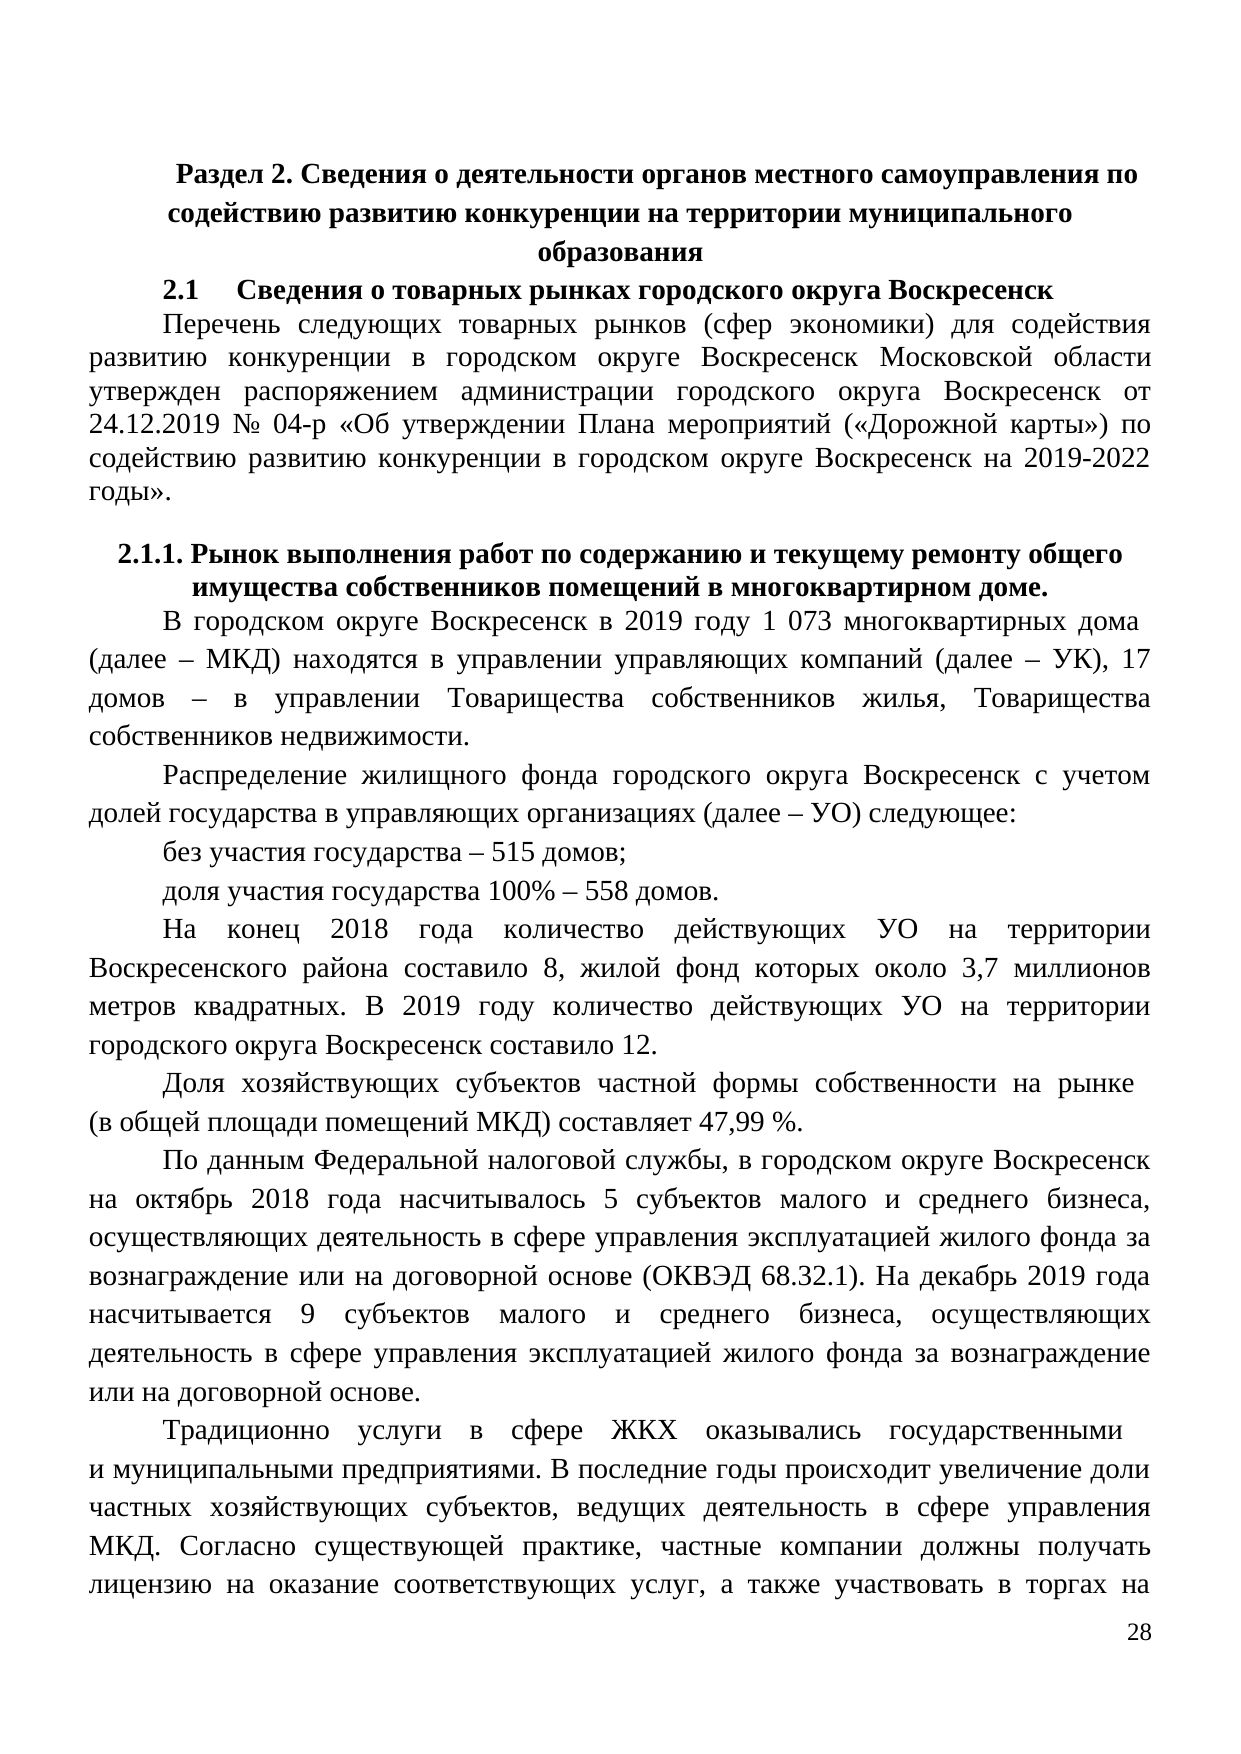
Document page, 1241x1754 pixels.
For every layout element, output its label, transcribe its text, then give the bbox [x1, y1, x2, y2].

text без участия государства – 515 домов; [89, 834, 1152, 868]
list Раздел 2. Сведения о деятельности органов местного самоуправления по содействию развитию конкуренции на территории муниципального образования [89, 157, 1152, 267]
text Перечень следующих товарных рынков (сфер экономики) для содействия развитию конкуренции в городском округе Воскресенск Московской области утвержден распоряжением администрации городского округа Воскресенск от 24.12.2019 № 04-р «Об утверждении Плана мероприятий («Дорожной карты») по содействию развитию конкуренции в городском округе Воскресенск на 2019-2022 годы». [89, 306, 1152, 507]
text 2.1.1. Рынок выполнения работ по содержанию и текущему ремонту общего имущества собственников помещений в многоквартирном доме. [89, 536, 1152, 603]
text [89, 1412, 1152, 1600]
text Распределение жилищного фонда городского округа Воскресенск с учетом долей государства в управляющих организациях (далее – УО) следующее: [89, 757, 1152, 829]
list Сведения о товарных рынках городского округа Воскресенск [89, 272, 1152, 306]
text В городском округе Воскресенск в 2019 году 1 073 многоквартирных дома (далее – МКД) находятся в управлении управляющих компаний (далее – УК), 17 домов – в управлении Товарищества собственников жилья, Товарищества собственников недвижимости. [89, 603, 1152, 752]
text По данным Федеральной налоговой службы, в городском округе Воскресенск на октябрь 2018 года насчитывалось 5 субъектов малого и среднего бизнеса, осуществляющих деятельность в сфере управления эксплуатацией жилого фонда за вознаграждение или на договорной основе (ОКВЭД 68.32.1). На декабрь 2019 года насчитывается 9 субъектов малого и среднего бизнеса, осуществляющих деятельность в сфере управления эксплуатацией жилого фонда за вознаграждение или на договорной основе. [89, 1142, 1152, 1407]
text доля участия государства 100% – 558 домов. [89, 873, 1152, 906]
text Доля хозяйствующих субъектов частной формы собственности на рынке (в общей площади помещений МКД) составляет 47,99 %. [89, 1065, 1152, 1137]
text На конец 2018 года количество действующих УО на территории Воскресенского района составило 8, жилой фонд которых около 3,7 миллионов метров квадратных. В 2019 году количество действующих УО на территории городского округа Воскресенск составило 12. [89, 911, 1152, 1060]
